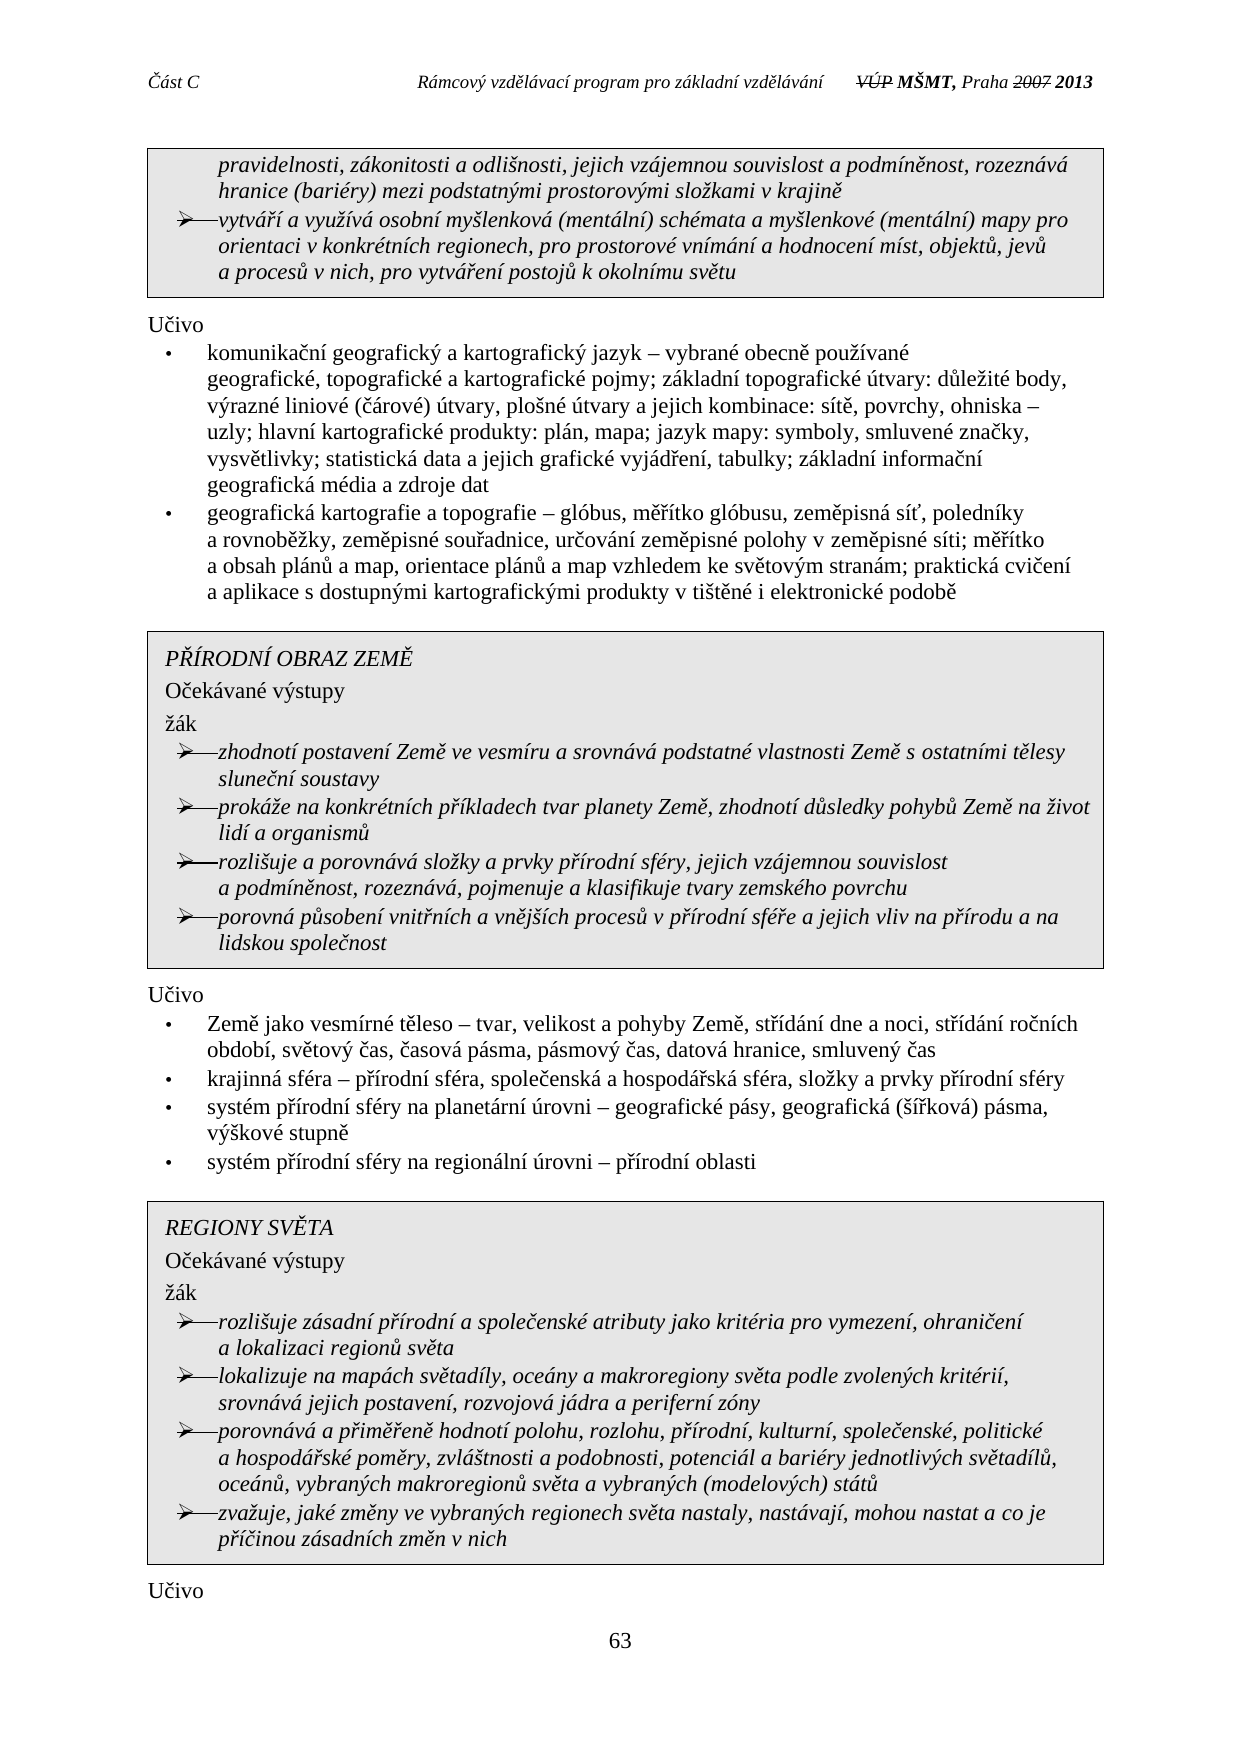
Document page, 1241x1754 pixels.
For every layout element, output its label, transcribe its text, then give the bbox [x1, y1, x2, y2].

text Učivo [148, 311, 1092, 337]
text Země jako vesmírné těleso – tvar, velikost a pohyby Země, střídání dne a noci, střídání ročních období, světový čas, časová pásma, pásmový čas, datová hranice, smluvený čas [165, 1010, 1081, 1063]
text Učivo [148, 981, 1092, 1008]
text systém přírodní sféry na regionální úrovni – přírodní oblasti [165, 1148, 1081, 1174]
text krajinná sféra – přírodní sféra, společenská a hospodářská sféra, složky a prvky přírodní sféry [165, 1065, 1081, 1091]
text komunikační geografický a kartografický jazyk – vybrané obecně používané geografické, topografické a kartografické pojmy; základní topografické útvary: důležité body, výrazné liniové (čárové) útvary, plošné útvary a jejich kombinace: sítě, povrchy, ohniska – uzly; hlavní kartografické produkty: plán, mapa; jazyk mapy: symboly, smluvené značky, vysvětlivky; statistická data a jejich grafické vyjádření, tabulky; základní informační geografická média a zdroje dat [165, 339, 1081, 497]
table_header REGIONY SVĚTA Očekávané výstupy žák rozlišuje zásadní přírodní a společenské atributy jako kritéria pro vymezení, ohraničení a lokalizaci regionů světa lokalizuje na mapách světadíly, oceány a makroregiony světa podle zvolených kritérií, srovnává jejich postavení, rozvojová jádra a periferní zóny porovnává a přiměřeně hodnotí polohu, rozlohu, přírodní, kulturní, společenské, politické a hospodářské poměry, zvláštnosti a podobnosti, potenciál a bariéry jednotlivých světadílů, oceánů, vybraných makroregionů světa a vybraných (modelových) států zvažuje, jaké změny ve vybraných regionech světa nastaly, nastávají, mohou nastat a co je příčinou zásadních změn v nich [148, 1202, 1103, 1564]
text systém přírodní sféry na planetární úrovni – geografické pásy, geografická (šířková) pásma, výškové stupně [165, 1093, 1081, 1146]
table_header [148, 149, 1103, 297]
table_header PŘÍRODNÍ OBRAZ ZEMĚ Očekávané výstupy žák zhodnotí postavení Země ve vesmíru a srovnává podstatné vlastnosti Země s ostatními tělesy sluneční soustavy prokáže na konkrétních příkladech tvar planety Země, zhodnotí důsledky pohybů Země na život lidí a organismů rozlišuje a porovnává složky a prvky přírodní sféry, jejich vzájemnou souvislost a podmíněnost, rozeznává, pojmenuje a klasifikuje tvary zemského povrchu porovná působení vnitřních a vnějších procesů v přírodní sféře a jejich vliv na přírodu a na lidskou společnost [148, 632, 1103, 968]
text Učivo [148, 1577, 1092, 1604]
text geografická kartografie a topografie – glóbus, měřítko glóbusu, zeměpisná síť, poledníky a rovnoběžky, zeměpisné souřadnice, určování zeměpisné polohy v zeměpisné síti; měřítko a obsah plánů a map, orientace plánů a map vzhledem ke světovým stranám; praktická cvičení a aplikace s dostupnými kartografickými produkty v tištěné i elektronické podobě [165, 499, 1081, 605]
